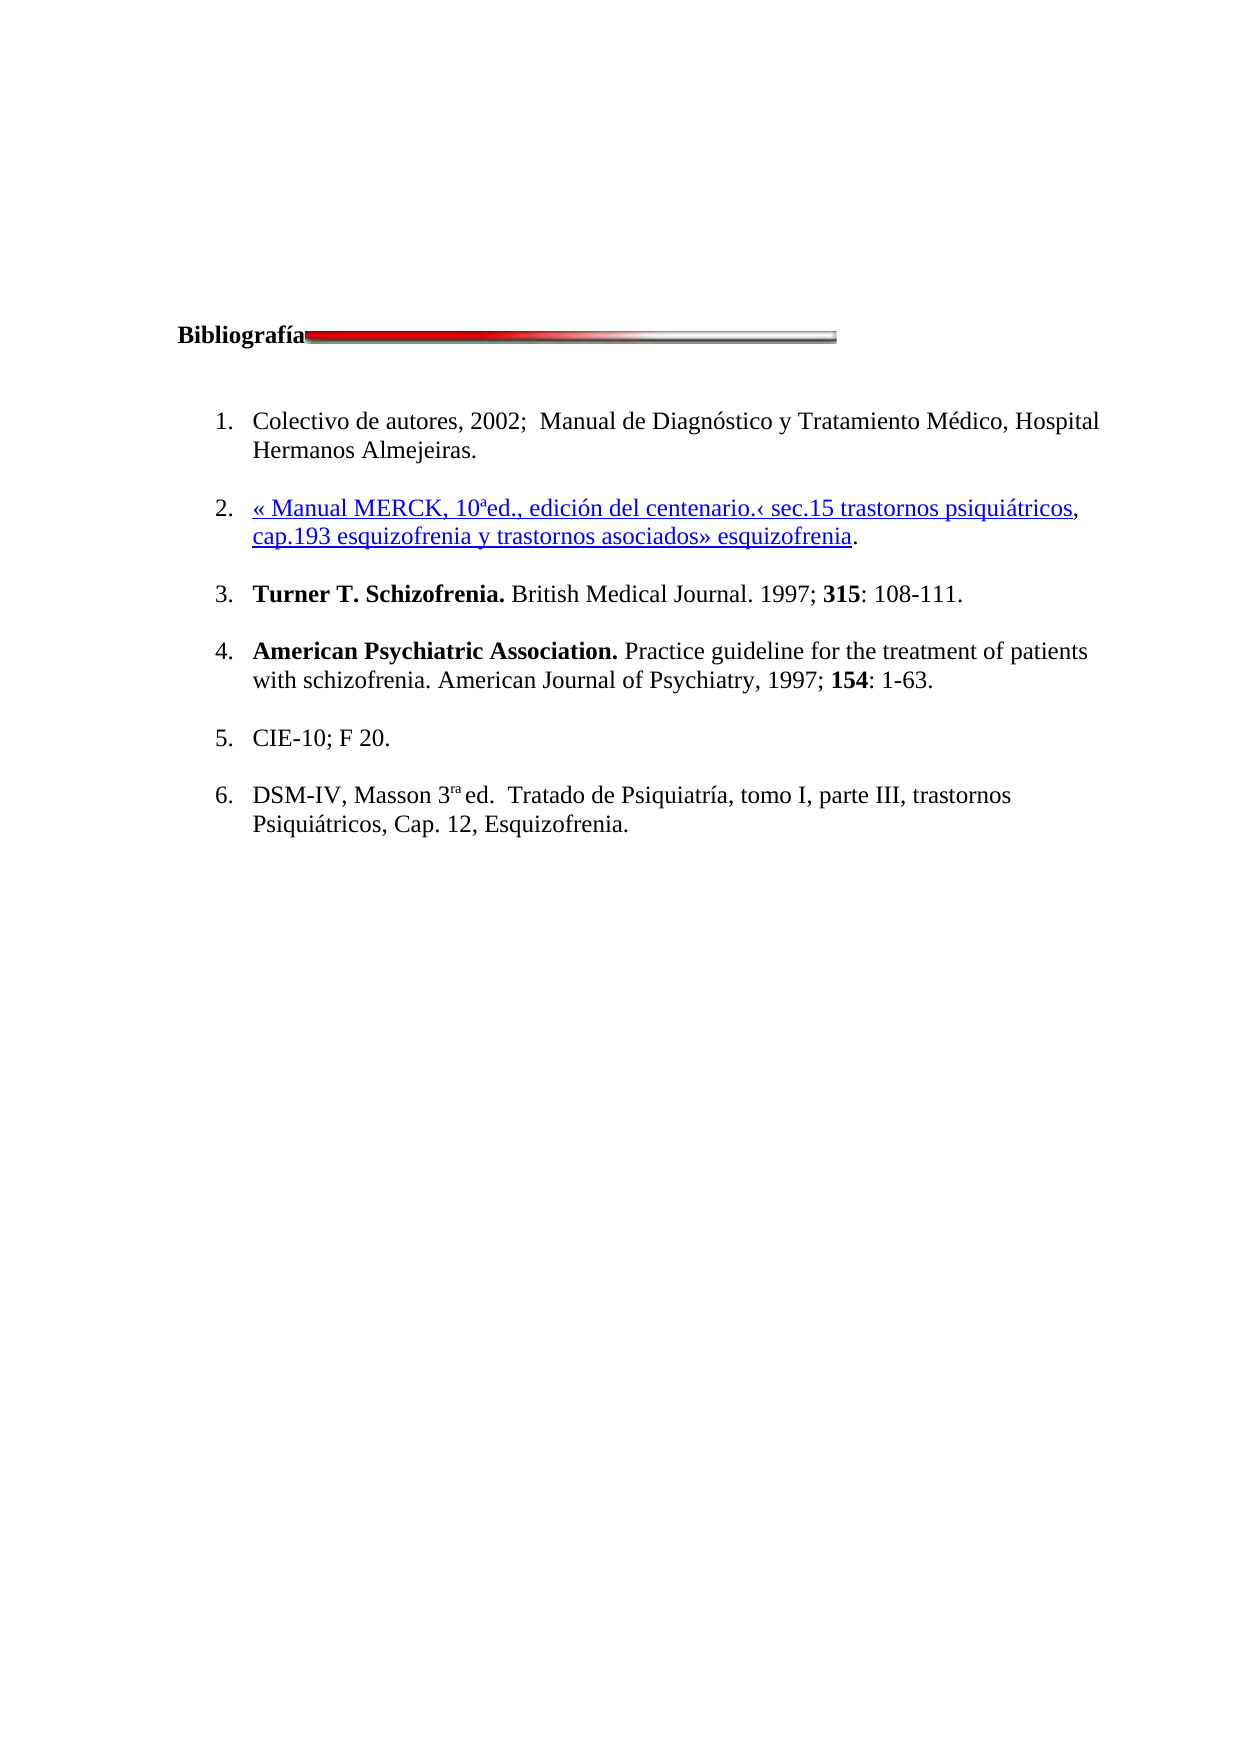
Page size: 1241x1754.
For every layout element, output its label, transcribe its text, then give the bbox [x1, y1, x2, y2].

list Colectivo de autores, 2002; Manual de Diagnóstico y Tratamiento Médico, Hospital Hermanos Almejeiras. [215, 406, 1122, 464]
list American Psychiatric Association. Practice guideline for the treatment of patients with schizofrenia. American Journal of Psychiatry, 1997; 154: 1-63. [215, 636, 1122, 694]
picture [305, 331, 837, 344]
list CIE-10; F 20. [215, 723, 1122, 751]
list DSM-IV, Masson 3ra ed. Tratado de Psiquiatría, tomo I, parte III, trastornos Psiquiátricos, Cap. 12, Esquizofrenia. [215, 780, 1122, 838]
list « Manual MERCK, 10ªed., edición del centenario.‹ sec.15 trastornos psiquiátricos, cap.193 esquizofrenia y trastornos asociados» esquizofrenia. [215, 493, 1122, 550]
list Turner T. Schizofrenia. British Medical Journal. 1997; 315: 108-111. [215, 579, 1122, 608]
